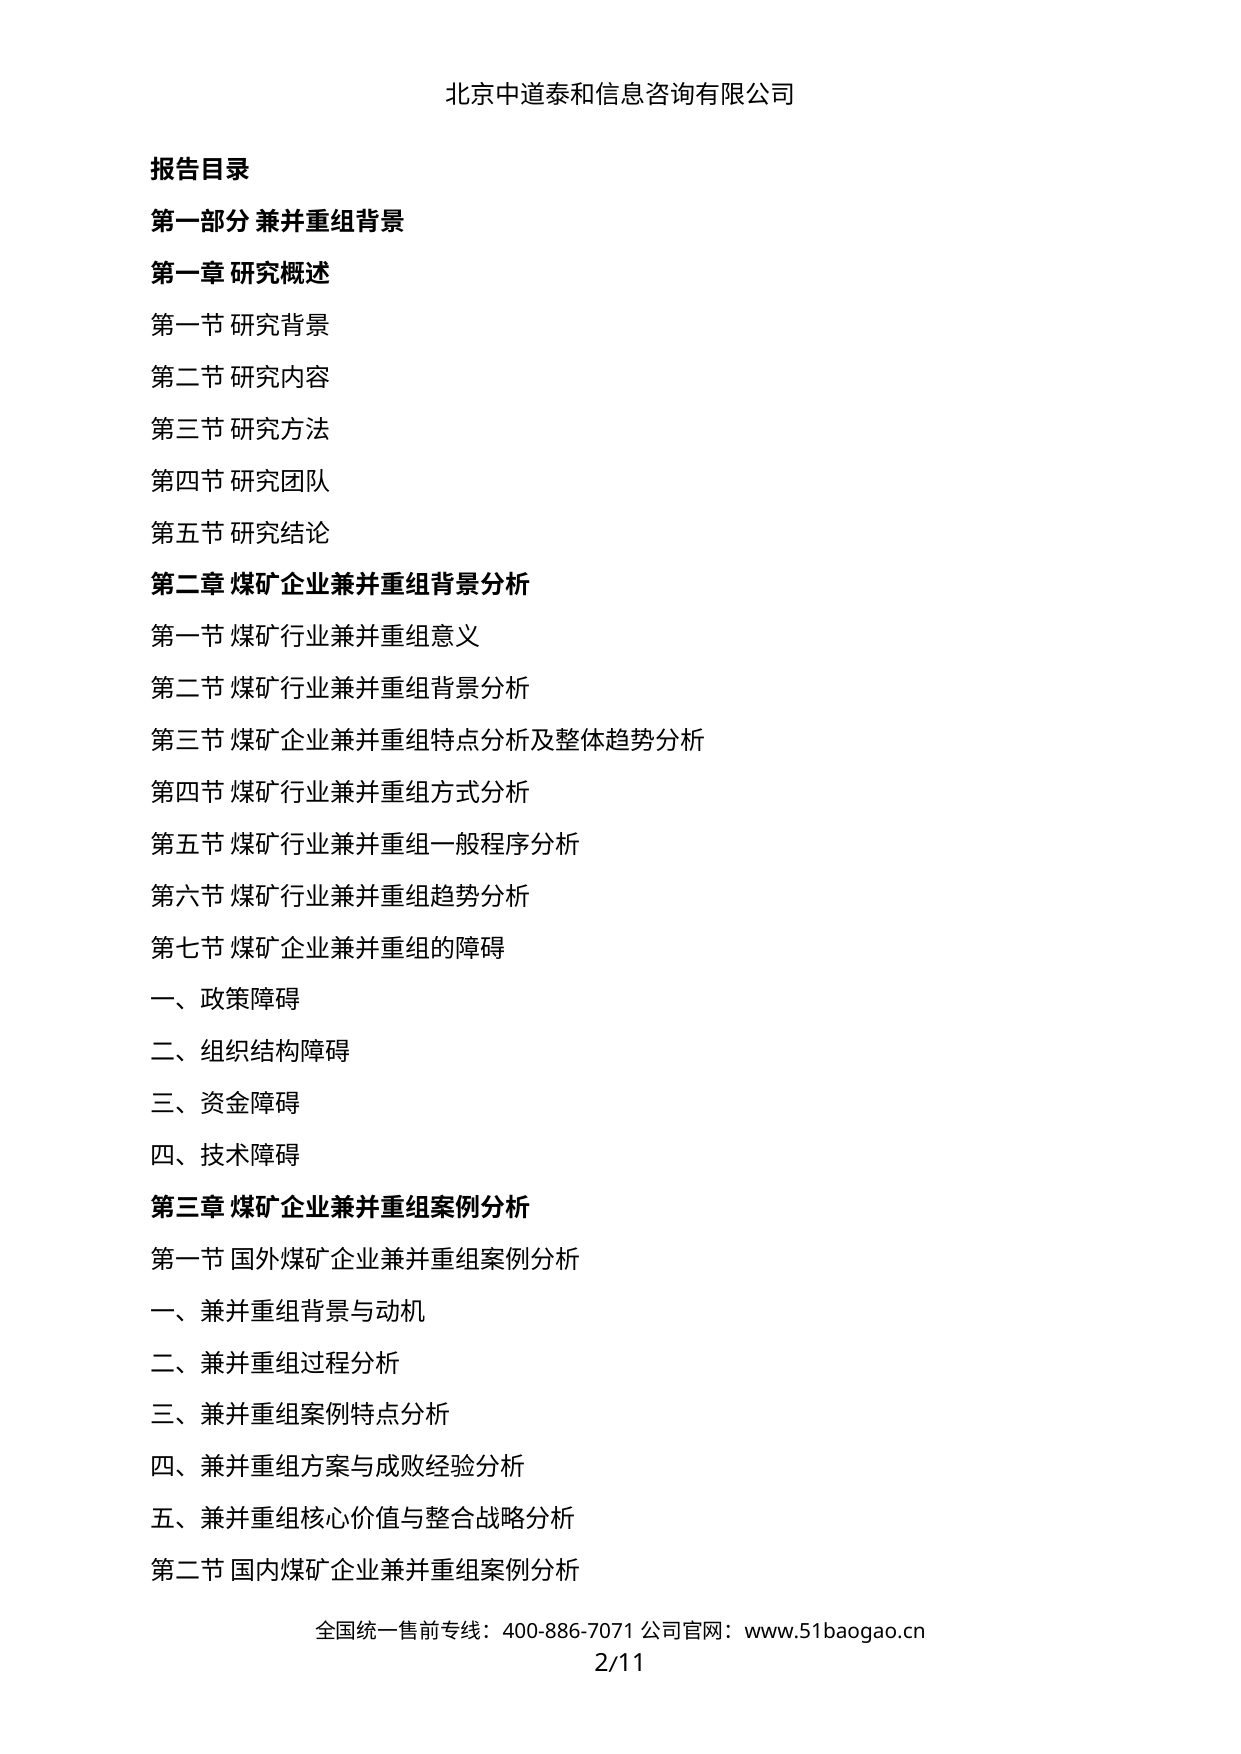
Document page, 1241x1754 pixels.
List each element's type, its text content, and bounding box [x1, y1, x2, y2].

text 二、兼并重组过程分析 [150, 1343, 1090, 1379]
text 第一节 煤矿行业兼并重组意义 [150, 617, 1090, 653]
text 第一部分 兼并重组背景 [150, 202, 1090, 238]
text 报告目录 [150, 150, 1090, 186]
text 四、兼并重组方案与成败经验分析 [150, 1447, 1090, 1483]
text 第一章 研究概述 [150, 254, 1090, 290]
text 第三节 研究方法 [150, 409, 1090, 446]
text 三、兼并重组案例特点分析 [150, 1395, 1090, 1431]
text 第七节 煤矿企业兼并重组的障碍 [150, 928, 1090, 964]
text 四、技术障碍 [150, 1136, 1090, 1172]
text 第二节 煤矿行业兼并重组背景分析 [150, 669, 1090, 705]
text 一、政策障碍 [150, 980, 1090, 1016]
text 第一节 国外煤矿企业兼并重组案例分析 [150, 1239, 1090, 1276]
text 第三节 煤矿企业兼并重组特点分析及整体趋势分析 [150, 721, 1090, 757]
text 第四节 煤矿行业兼并重组方式分析 [150, 772, 1090, 809]
text 二、组织结构障碍 [150, 1032, 1090, 1068]
text 第二节 研究内容 [150, 357, 1090, 394]
text 第二章 煤矿企业兼并重组背景分析 [150, 565, 1090, 601]
text 第六节 煤矿行业兼并重组趋势分析 [150, 876, 1090, 912]
text 第五节 研究结论 [150, 513, 1090, 549]
text 第二节 国内煤矿企业兼并重组案例分析 [150, 1551, 1090, 1587]
text 一、兼并重组背景与动机 [150, 1291, 1090, 1327]
text 三、资金障碍 [150, 1084, 1090, 1120]
text 第五节 煤矿行业兼并重组一般程序分析 [150, 824, 1090, 861]
text 第三章 煤矿企业兼并重组案例分析 [150, 1187, 1090, 1224]
text 第四节 研究团队 [150, 461, 1090, 497]
text 第一节 研究背景 [150, 306, 1090, 342]
text 五、兼并重组核心价值与整合战略分析 [150, 1499, 1090, 1535]
